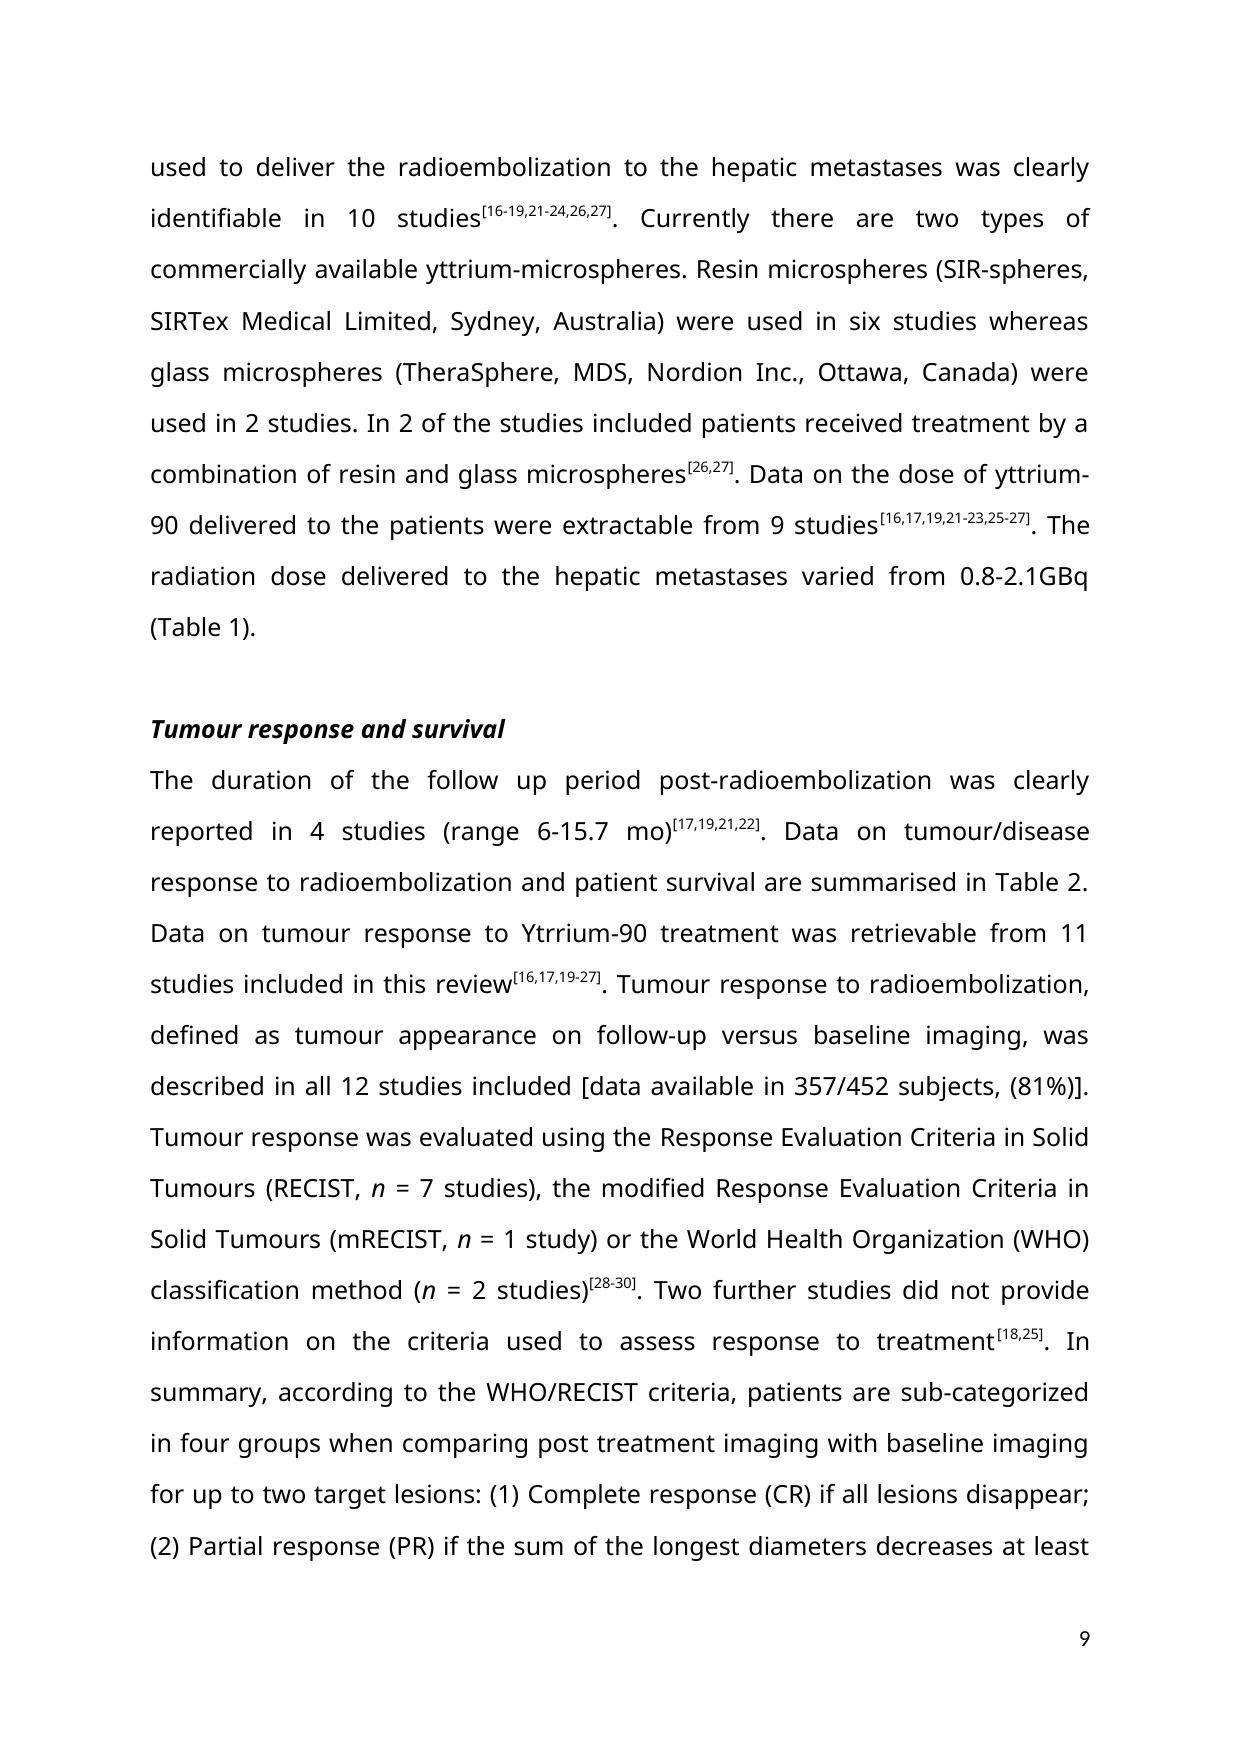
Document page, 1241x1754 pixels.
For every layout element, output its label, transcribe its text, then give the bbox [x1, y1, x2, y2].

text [150, 150, 1090, 643]
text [150, 762, 1090, 1562]
text Tumour response and survival [150, 711, 1090, 746]
